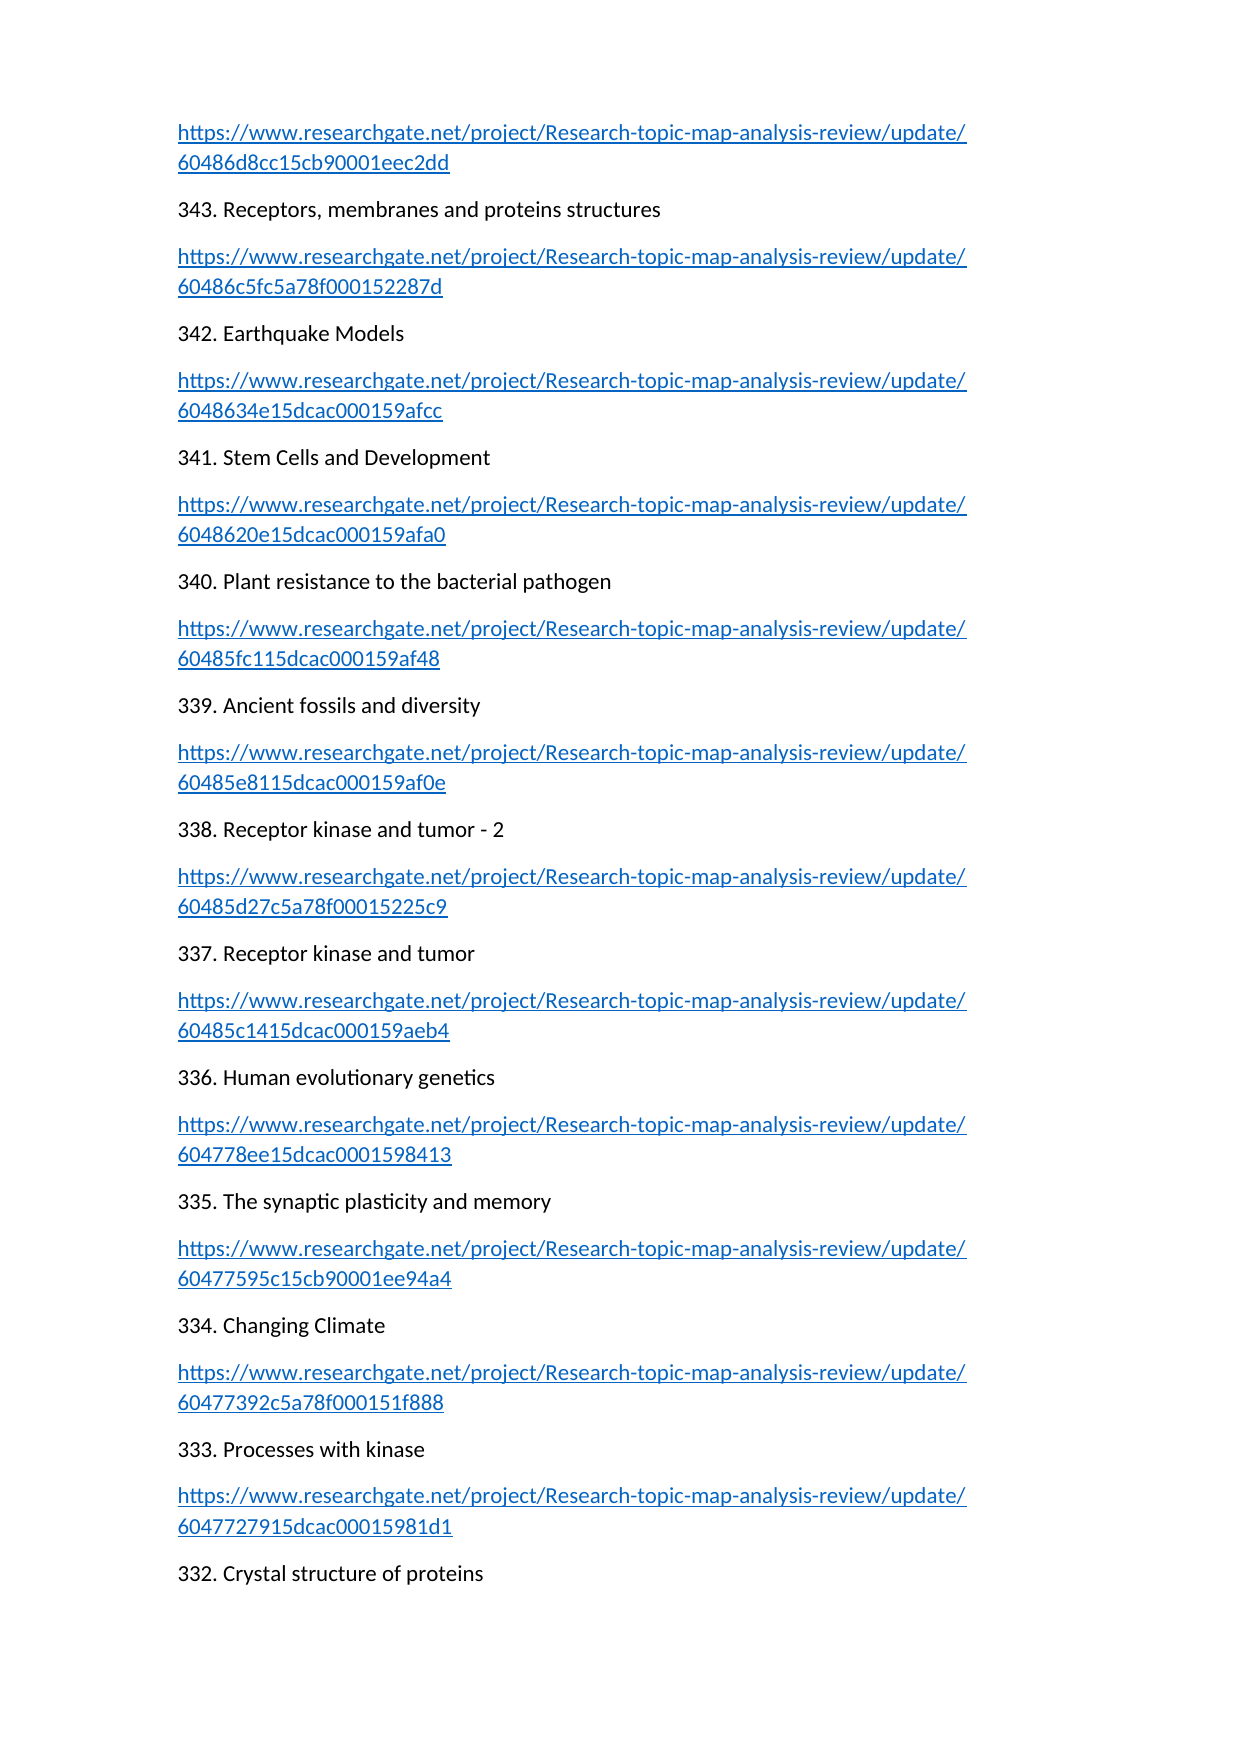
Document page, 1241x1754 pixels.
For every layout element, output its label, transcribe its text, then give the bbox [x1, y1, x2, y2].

text https://www.researchgate.net/project/Research-topic-map-analysis-review/update/6047727915dcac00015981d1 [177, 1482, 1152, 1540]
text https://www.researchgate.net/project/Research-topic-map-analysis-review/update/6048620e15dcac000159afa0 [177, 490, 1152, 548]
text https://www.researchgate.net/project/Research-topic-map-analysis-review/update/60486d8cc15cb90001eec2dd [177, 118, 1152, 176]
text 337. Receptor kinase and tumor [177, 939, 1152, 967]
text https://www.researchgate.net/project/Research-topic-map-analysis-review/update/6048634e15dcac000159afcc [177, 366, 1152, 424]
text https://www.researchgate.net/project/Research-topic-map-analysis-review/update/60477595c15cb90001ee94a4 [177, 1234, 1152, 1292]
text https://www.researchgate.net/project/Research-topic-map-analysis-review/update/60485d27c5a78f00015225c9 [177, 862, 1152, 920]
text 343. Receptors, membranes and proteins structures [177, 195, 1152, 223]
text https://www.researchgate.net/project/Research-topic-map-analysis-review/update/60485fc115dcac000159af48 [177, 614, 1152, 672]
text https://www.researchgate.net/project/Research-topic-map-analysis-review/update/604778ee15dcac0001598413 [177, 1110, 1152, 1168]
text 334. Changing Climate [177, 1311, 1152, 1339]
text 333. Processes with kinase [177, 1435, 1152, 1463]
text 339. Ancient fossils and diversity [177, 691, 1152, 719]
text 340. Plant resistance to the bacterial pathogen [177, 567, 1152, 595]
text 335. The synaptic plasticity and memory [177, 1187, 1152, 1215]
text 342. Earthquake Models [177, 319, 1152, 347]
text https://www.researchgate.net/project/Research-topic-map-analysis-review/update/60486c5fc5a78f000152287d [177, 242, 1152, 300]
text 336. Human evolutionary genetics [177, 1063, 1152, 1091]
text 332. Crystal structure of proteins [177, 1559, 1152, 1587]
text https://www.researchgate.net/project/Research-topic-map-analysis-review/update/60477392c5a78f000151f888 [177, 1358, 1152, 1416]
text 338. Receptor kinase and tumor - 2 [177, 815, 1152, 843]
text https://www.researchgate.net/project/Research-topic-map-analysis-review/update/60485e8115dcac000159af0e [177, 738, 1152, 796]
text https://www.researchgate.net/project/Research-topic-map-analysis-review/update/60485c1415dcac000159aeb4 [177, 986, 1152, 1044]
text 341. Stem Cells and Development [177, 443, 1152, 471]
